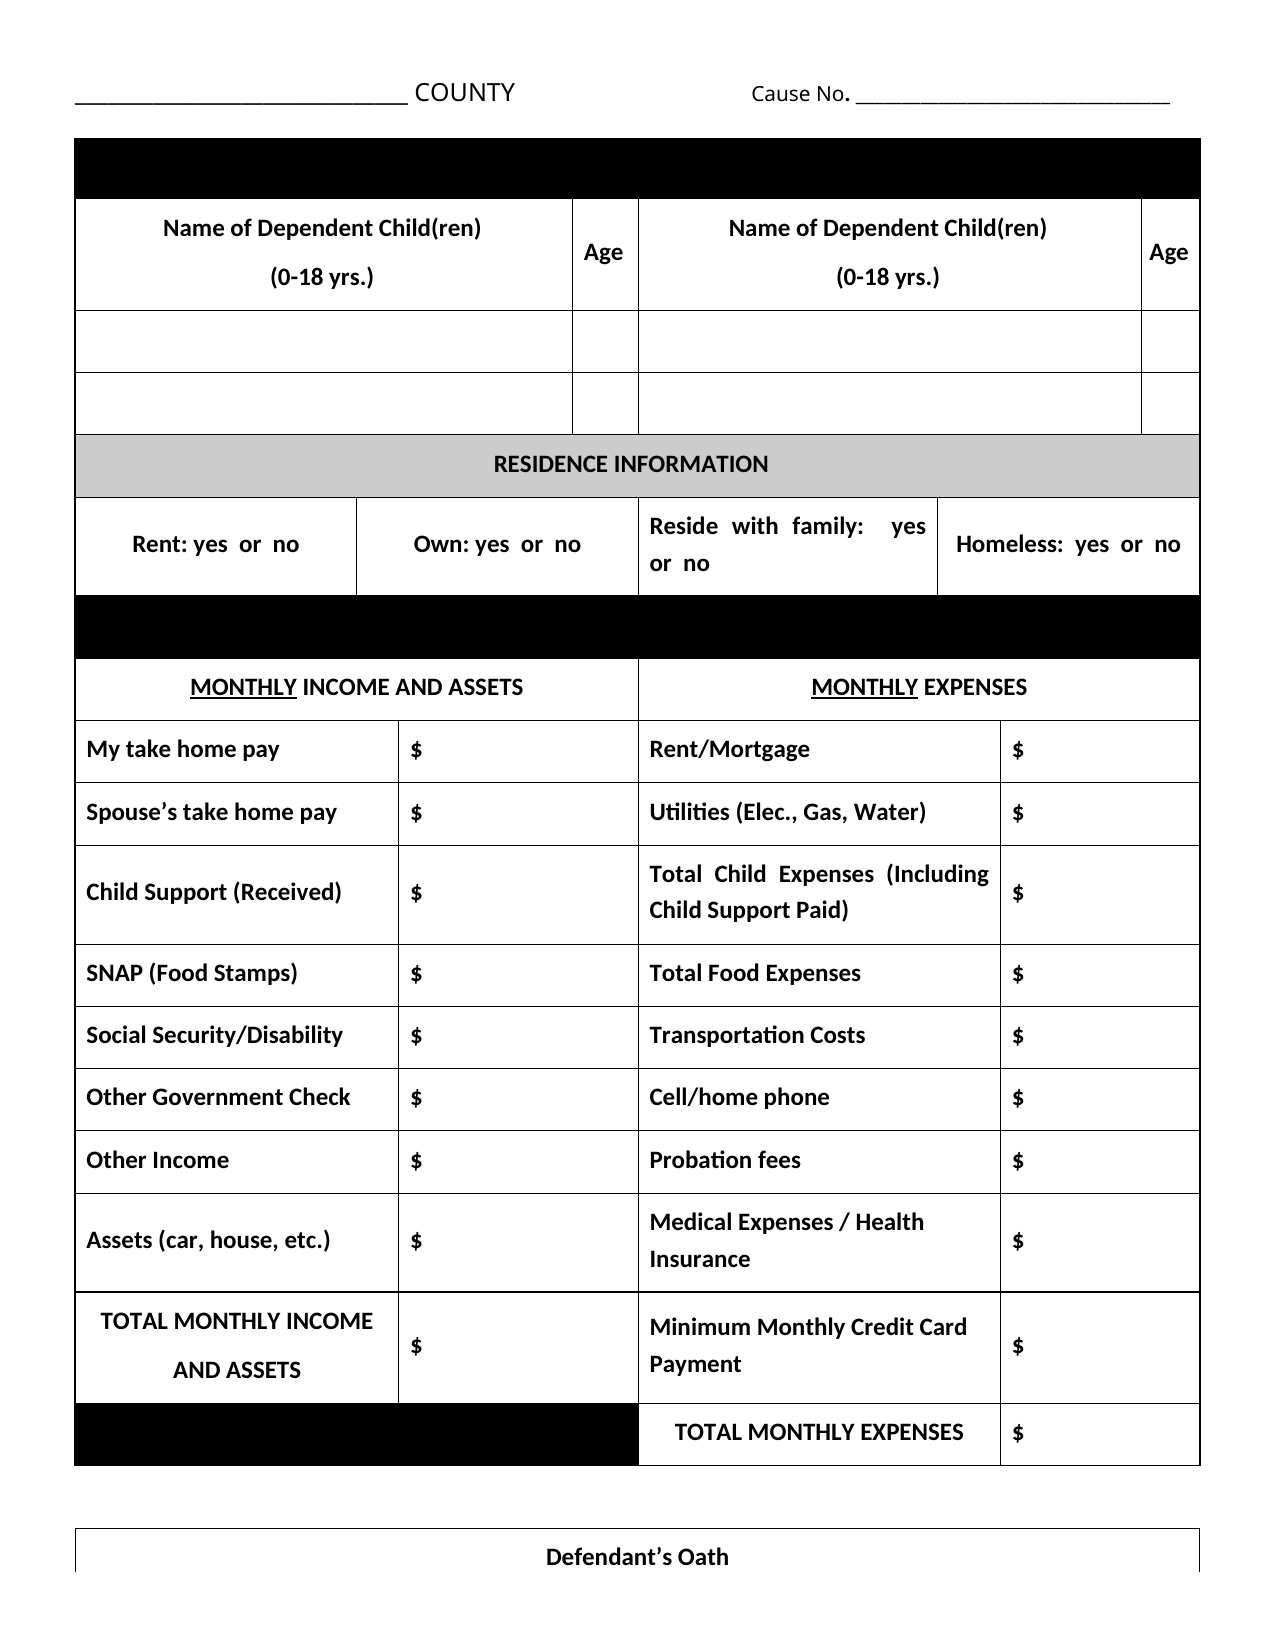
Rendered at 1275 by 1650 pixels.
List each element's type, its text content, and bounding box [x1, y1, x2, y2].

table_cell $ [1001, 783, 1199, 844]
table_cell MONTHLY INCOME AND ASSETS [76, 659, 638, 720]
table_cell Social Security/Disability [76, 1007, 398, 1068]
table_cell Own: yes or no [357, 498, 638, 595]
table_cell TOTAL MONTHLY INCOME AND ASSETS [76, 1293, 398, 1403]
table_cell [639, 373, 1141, 434]
table_cell Minimum Monthly Credit Card Payment [639, 1293, 1000, 1403]
table_cell $ [399, 1293, 638, 1403]
table_cell $ [1001, 1404, 1199, 1465]
table_cell $ [399, 721, 638, 782]
table_cell [76, 311, 572, 372]
table_cell $ [399, 1131, 638, 1193]
table_cell [573, 373, 638, 434]
table_cell Other Government Check [76, 1069, 398, 1130]
table_cell SNAP (Food Stamps) [76, 945, 398, 1006]
table_cell Name of Dependent Child(ren) (0-18 yrs.) [76, 199, 572, 310]
table_cell Total Child Expenses (Including Child Support Paid) [639, 846, 1000, 943]
table_cell Cell/home phone [639, 1069, 1000, 1130]
table_cell Transportation Costs [639, 1007, 1000, 1068]
table_cell Total Food Expenses [639, 945, 1000, 1006]
table_cell $ [1001, 1131, 1199, 1193]
table_cell [573, 311, 638, 372]
table_cell [76, 1404, 398, 1465]
table_cell $ [1001, 721, 1199, 782]
table_cell $ [399, 846, 638, 943]
table_cell Homeless: yes or no [938, 498, 1199, 595]
table_cell $ [1001, 1069, 1199, 1130]
table_cell Child Support (Received) [76, 846, 398, 943]
table_cell $ [1001, 945, 1199, 1006]
table_cell My take home pay [76, 721, 398, 782]
table_cell [76, 373, 572, 434]
table_cell RESIDENCE INFORMATION [76, 435, 1199, 497]
table_cell $ [399, 945, 638, 1006]
table_cell $ [1001, 1007, 1199, 1068]
table_cell Reside with family: yes or no [639, 498, 937, 595]
table_cell $ [399, 783, 638, 844]
table_cell [639, 311, 1141, 372]
table_cell $ [1001, 1293, 1199, 1403]
table_cell TOTAL MONTHLY EXPENSES [639, 1404, 1000, 1465]
table_cell $ [399, 1069, 638, 1130]
table_cell Medical Expenses / Health Insurance [639, 1194, 1000, 1291]
table_cell [399, 1404, 638, 1465]
table_cell MONTHLY EXPENSES [639, 659, 1199, 720]
table_cell Spouse’s take home pay [76, 783, 398, 844]
table_cell Assets (car, house, etc.) [76, 1194, 398, 1291]
table_cell [76, 596, 1199, 658]
table_cell Name of Dependent Child(ren) (0-18 yrs.) [639, 199, 1141, 310]
table_cell Other Income [76, 1131, 398, 1193]
table_cell Utilities (Elec., Gas, Water) [639, 783, 1000, 844]
table_cell Age [573, 199, 638, 310]
table_cell [1142, 311, 1199, 372]
table_cell Age [1142, 199, 1199, 310]
table_cell $ [1001, 1194, 1199, 1291]
table_cell Probation fees [639, 1131, 1000, 1193]
table_cell [76, 139, 1199, 198]
table_cell $ [399, 1007, 638, 1068]
table_header Defendant’s Oath [76, 1529, 1199, 1572]
table_cell Rent: yes or no [76, 498, 356, 595]
table_cell Rent/Mortgage [639, 721, 1000, 782]
table_cell $ [399, 1194, 638, 1291]
table_cell [1142, 373, 1199, 434]
table_cell $ [1001, 846, 1199, 943]
